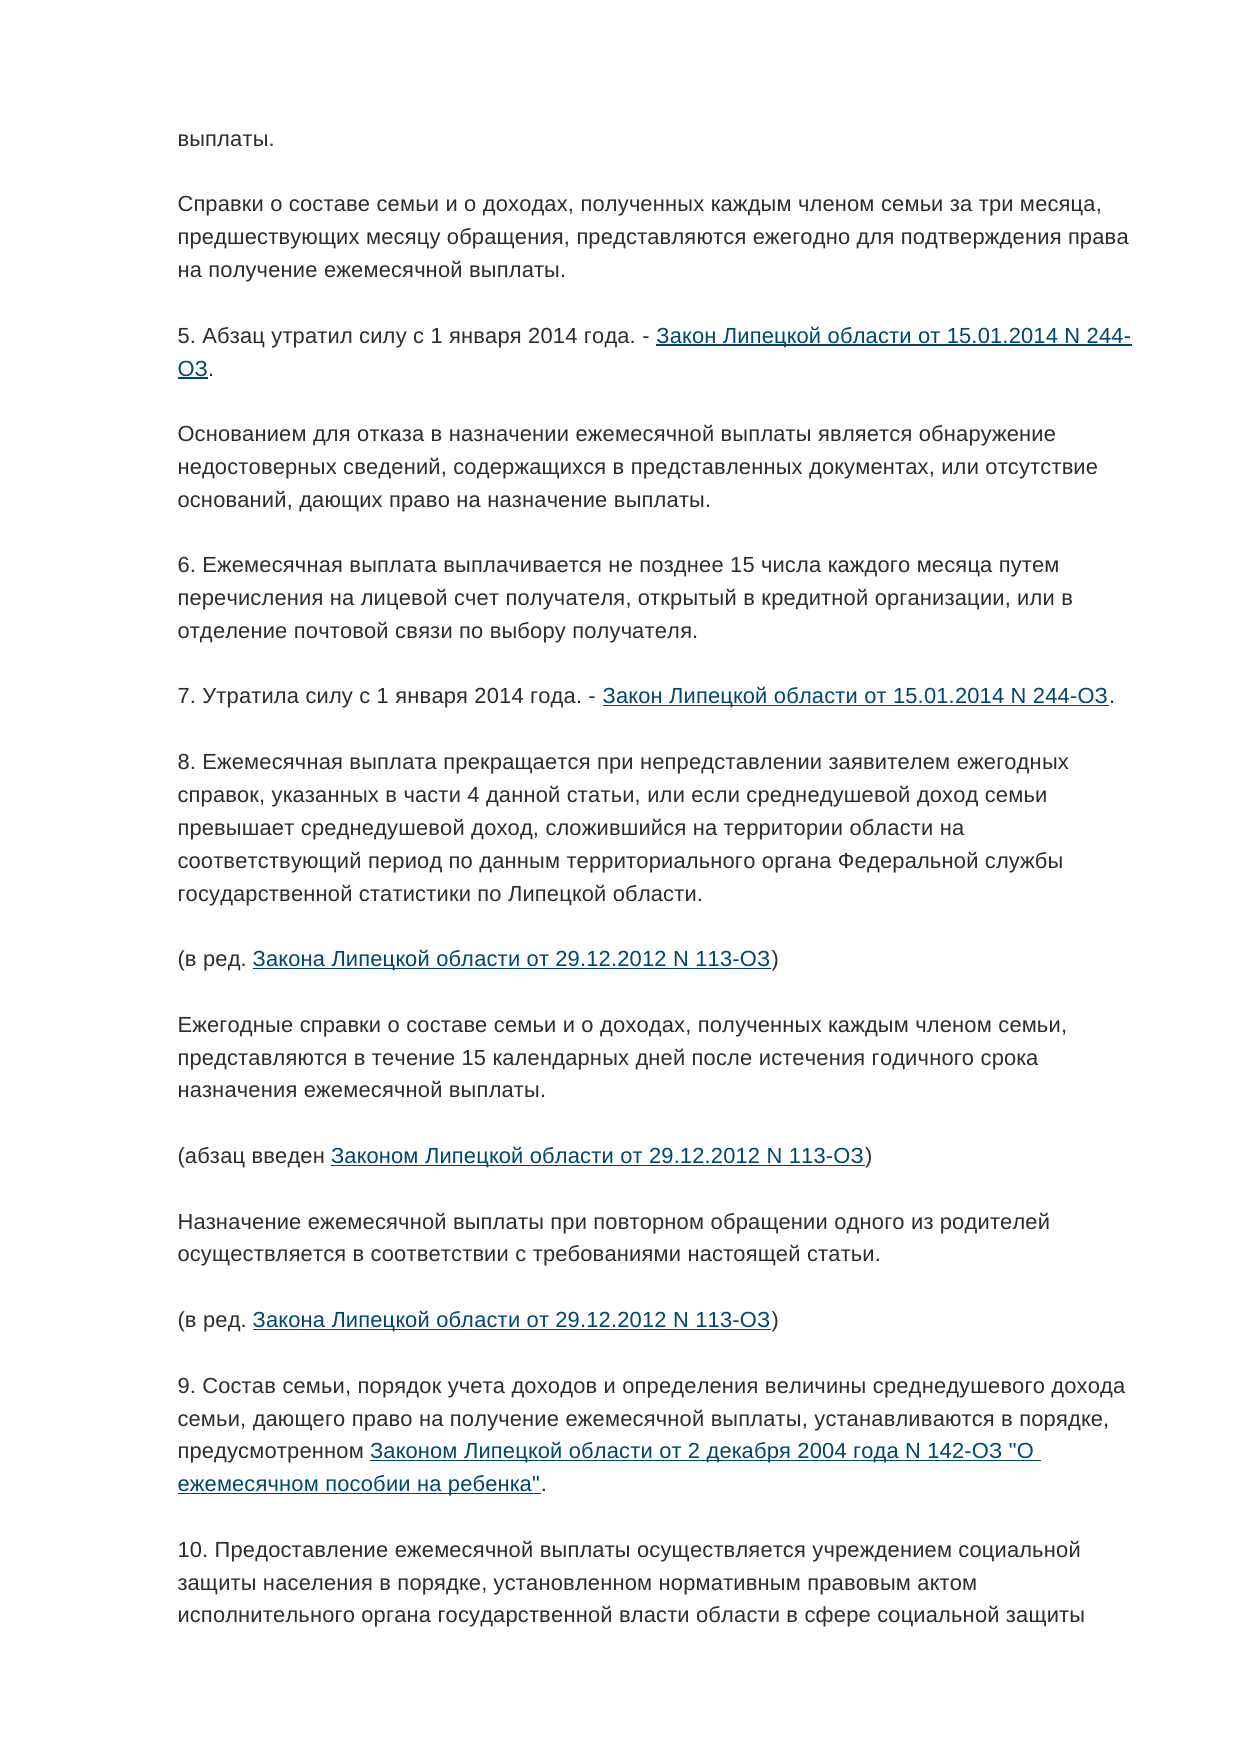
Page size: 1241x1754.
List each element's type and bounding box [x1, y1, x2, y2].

text [177, 118, 1152, 1627]
